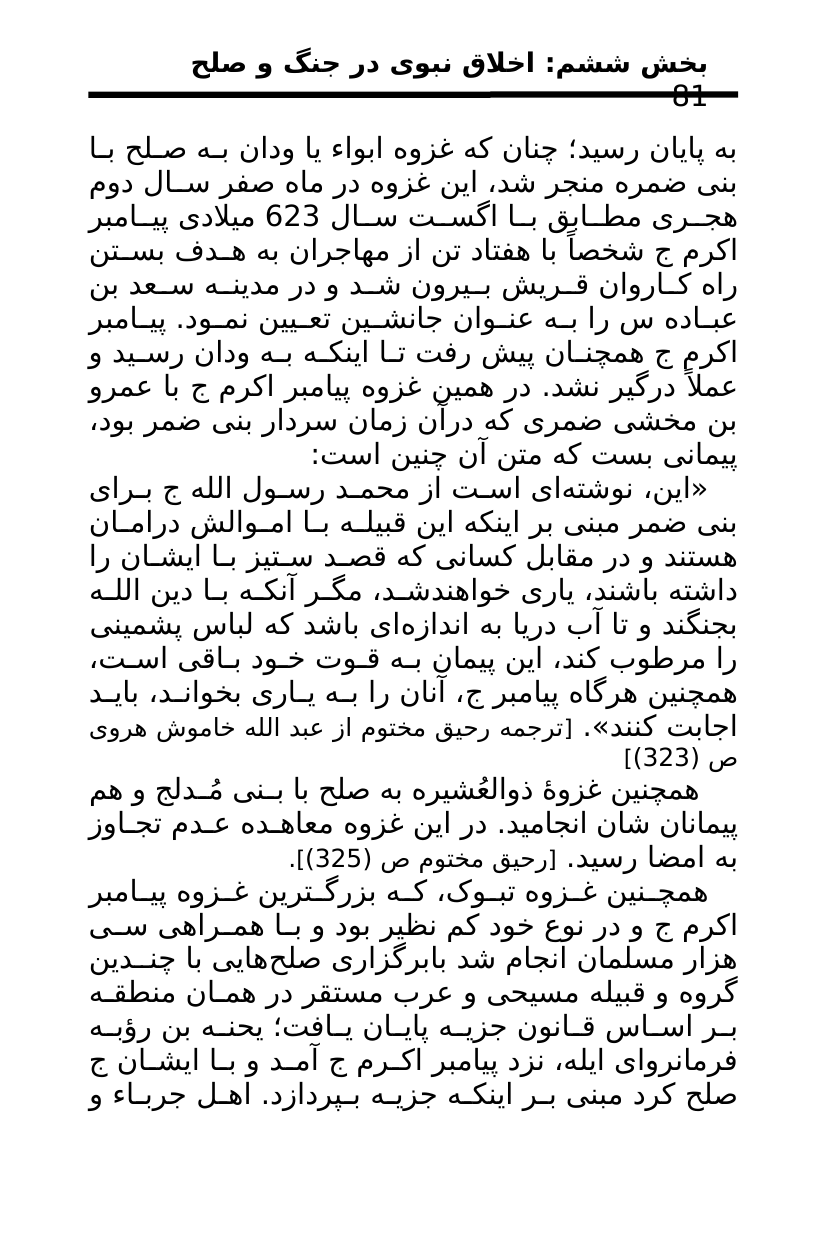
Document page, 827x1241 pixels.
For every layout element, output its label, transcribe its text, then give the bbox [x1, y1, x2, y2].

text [89, 132, 738, 471]
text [89, 874, 738, 1112]
text «این، نوشته‌ای است از محمد رسول الله ج برای بنی ضمر مبنی بر اینکه این قبیله با اموالش درامان هستند و در مقابل کسانی که قصد ستیز با ایشان را داشته باشند، یاری خواهندشد، مگر آنکه با دین الله بجنگند و تا آب دریا به اندازه‌ای باشد که لباس پشمینی را مرطوب کند، این پیمان به قوت خود باقی است، همچنین هرگاه پیامبر ج، آنان را به یاری بخواند، باید اجابت کنند». [ترجمه رحیق مختوم از عبد الله خاموش هروی ص (323)] [89, 471, 738, 772]
text همچنین غزوۀ ذوالعُشیره به صلح با بنى مُدلج و هم پیمانان شان انجامید. در این غزوه معاهده عدم تجاوز به امضا رسید. [رحیق مختوم ص (325)]. [89, 772, 738, 874]
